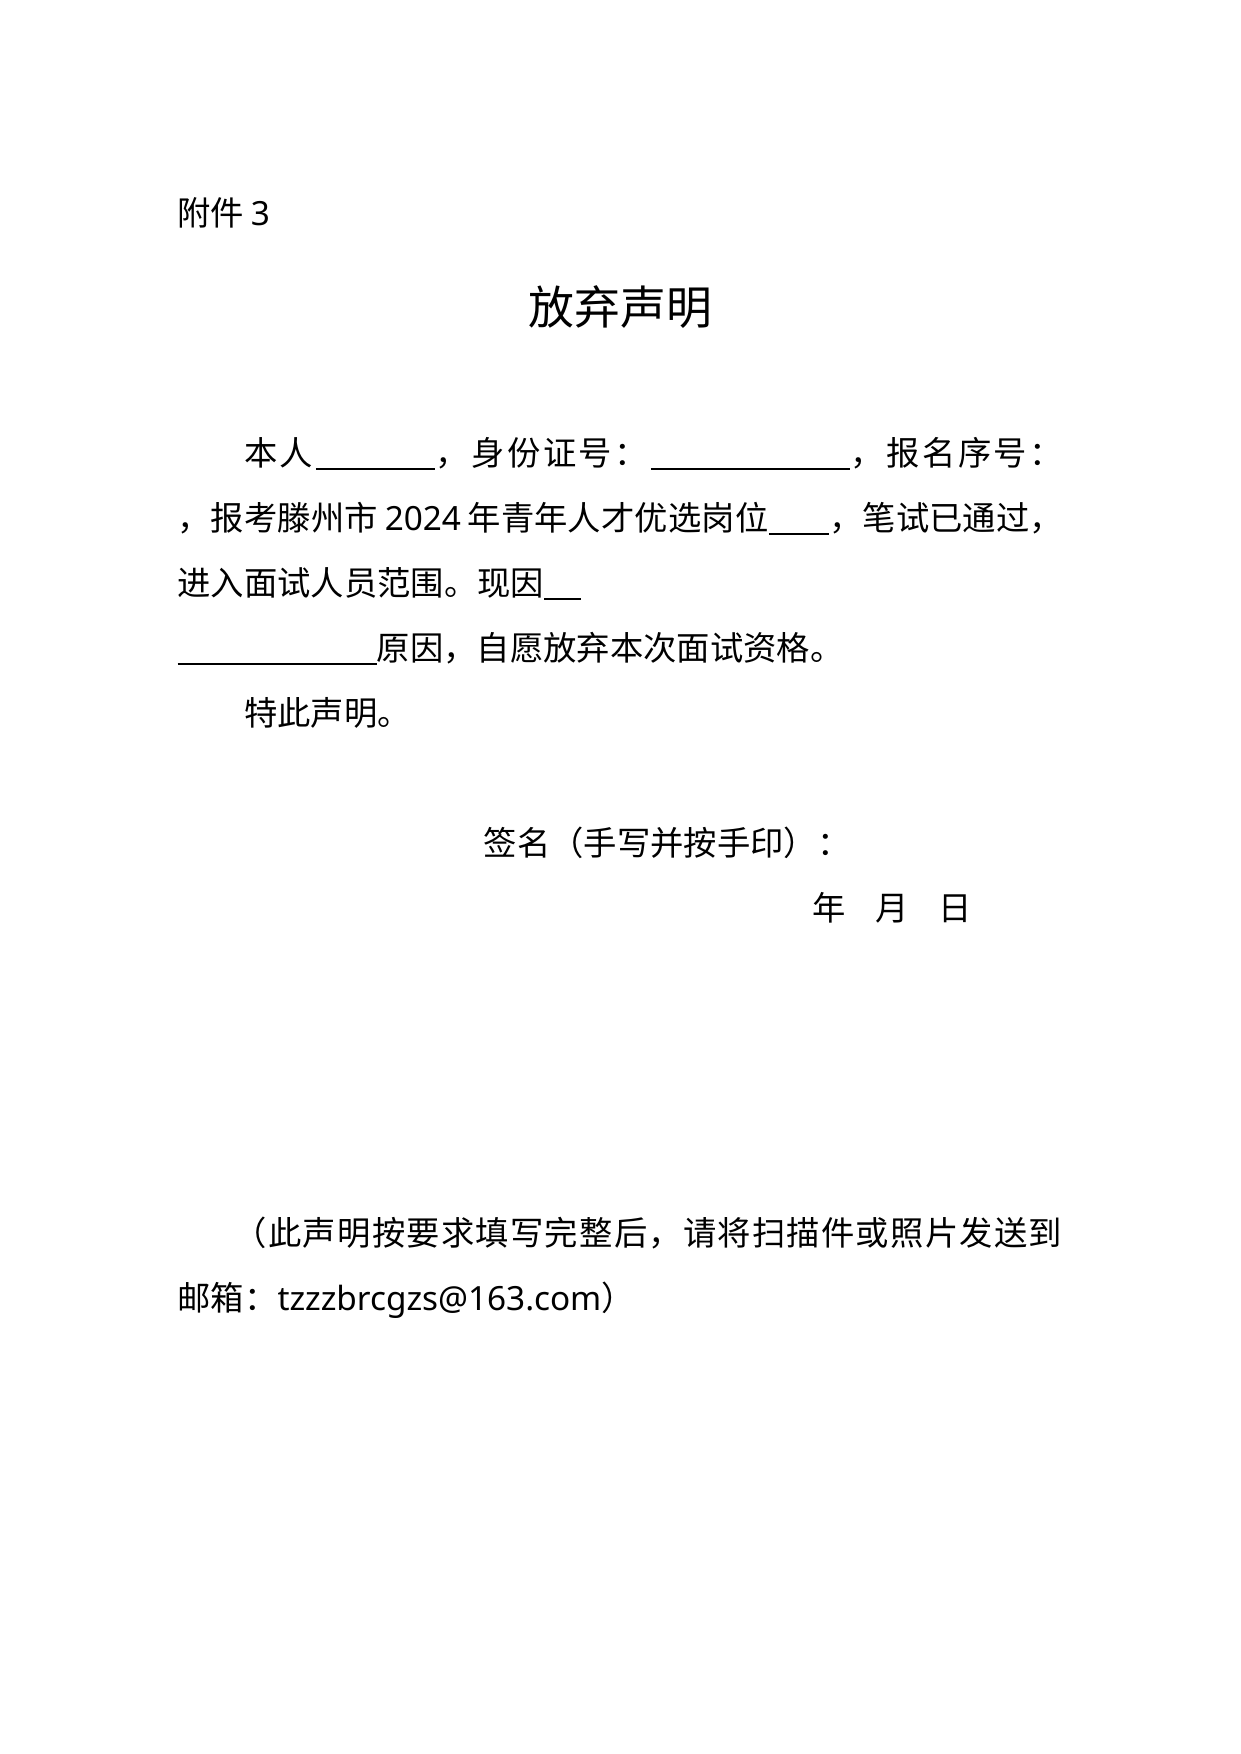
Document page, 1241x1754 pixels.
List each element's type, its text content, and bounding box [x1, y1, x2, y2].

text 原因，自愿放弃本次面试资格。 [177, 613, 1063, 678]
text （此声明按要求填写完整后，请将扫描件或照片发送到邮箱：tzzzbrcgzs@163.com） [177, 1198, 1063, 1328]
text 年 月 日 [177, 873, 1063, 938]
text 附件3 [177, 178, 1063, 243]
text 本人 ，身份证号： ，报名序号： ，报考滕州市2024年青年人才优选岗位 ，笔试已通过，进入面试人员范围。现因 [177, 418, 1063, 613]
text 特此声明。 [177, 678, 1063, 743]
text 放弃声明 [177, 256, 1063, 353]
text 签名（手写并按手印）： [177, 808, 1063, 873]
